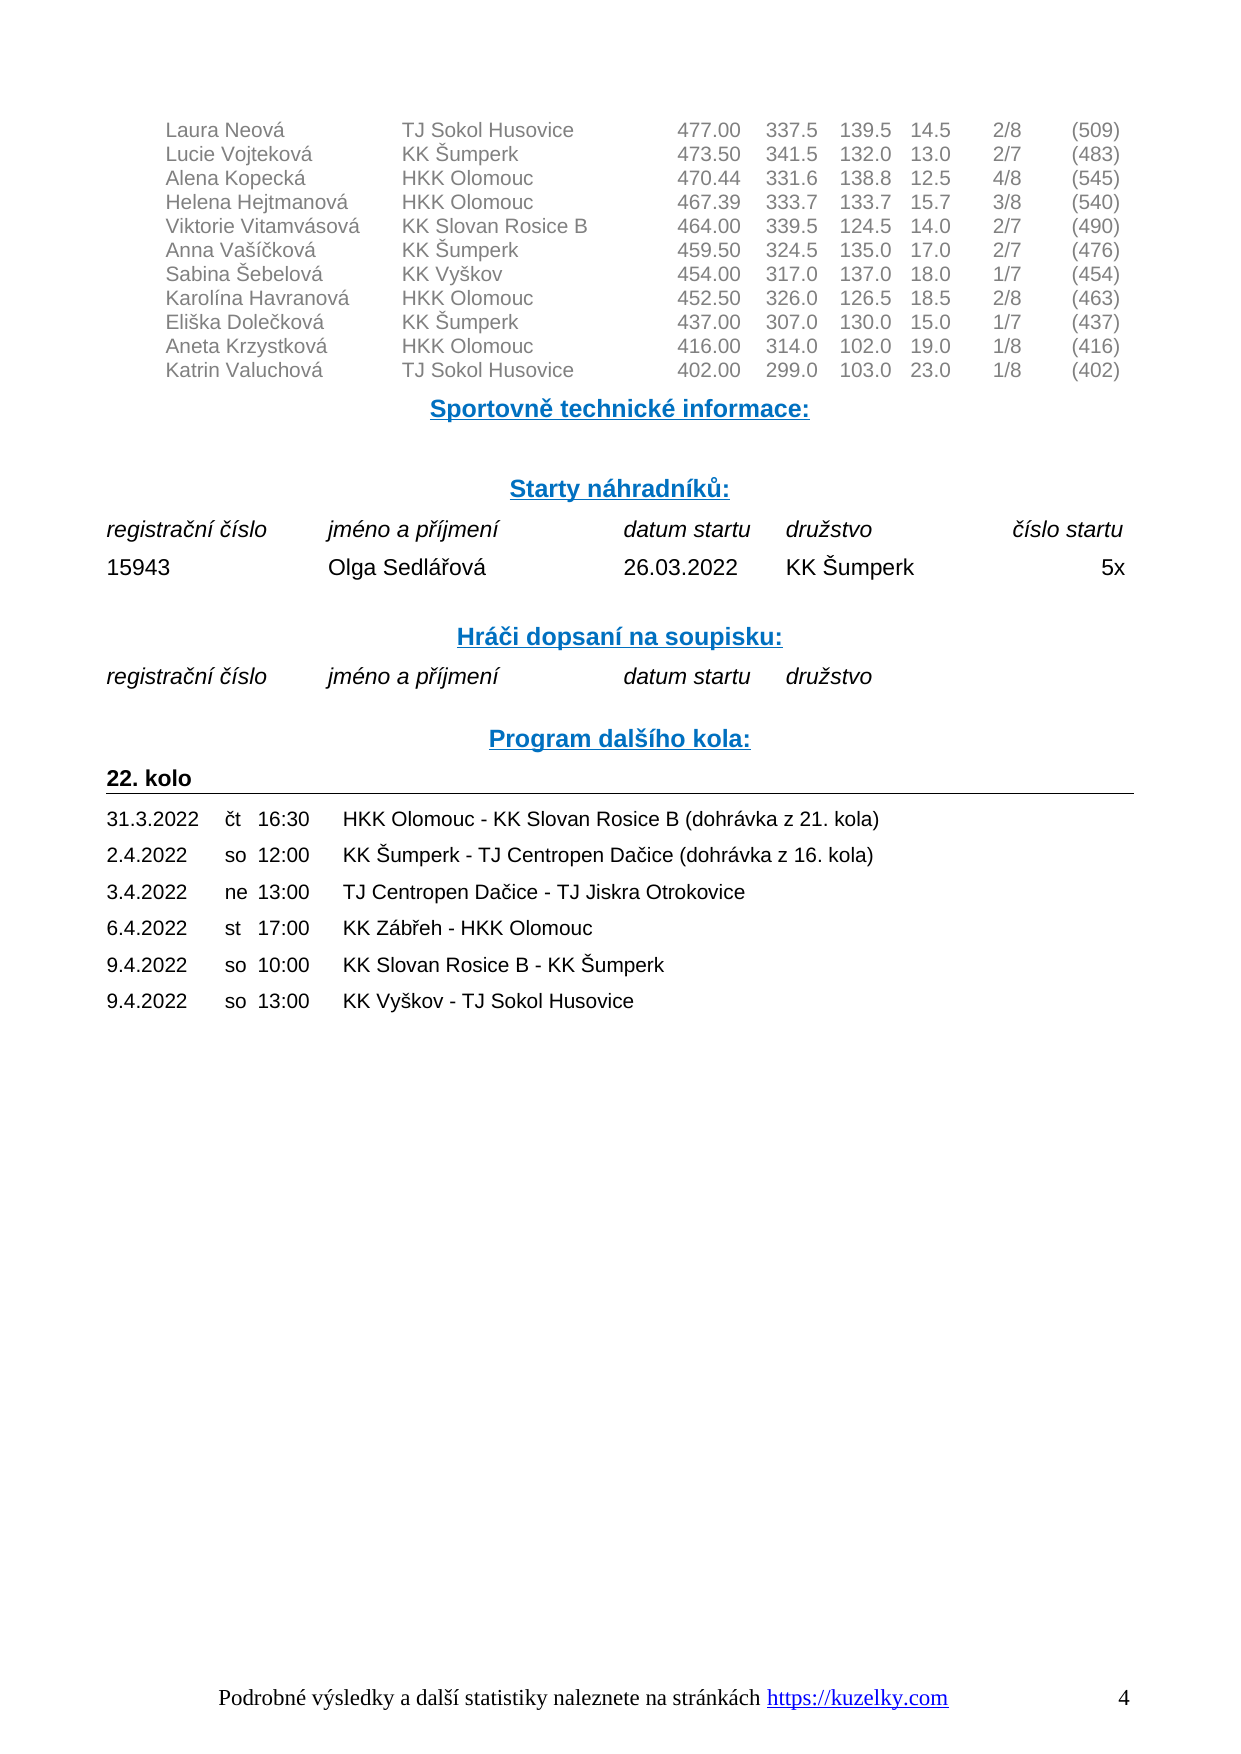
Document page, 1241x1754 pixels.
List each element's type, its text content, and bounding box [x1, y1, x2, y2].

text Alena Kopecká HKK Olomouc 470.44 331.6 138.8 12.5 4/8 (545) [106, 166, 1134, 190]
text 3.4.2022 ne 13:00 TJ Centropen Dačice - TJ Jiskra Otrokovice [106, 880, 1134, 904]
text 9.4.2022 so 10:00 KK Slovan Rosice B - KK Šumperk [106, 953, 1134, 977]
text Program dalšího kola: [94, 724, 1145, 752]
text Helena Hejtmanová HKK Olomouc 467.39 333.7 133.7 15.7 3/8 (540) [106, 190, 1134, 214]
text Katrin Valuchová TJ Sokol Husovice 402.00 299.0 103.0 23.0 1/8 (402) [106, 358, 1134, 382]
text Aneta Krzystková HKK Olomouc 416.00 314.0 102.0 19.0 1/8 (416) [106, 334, 1134, 358]
text 22. kolo [106, 765, 1134, 793]
text 15943 Olga Sedlářová 26.03.2022 KK Šumperk 5x [106, 554, 1134, 581]
text Viktorie Vitamvásová KK Slovan Rosice B 464.00 339.5 124.5 14.0 2/7 (490) [106, 214, 1134, 238]
text Anna Vašíčková KK Šumperk 459.50 324.5 135.0 17.0 2/7 (476) [106, 238, 1134, 262]
text Lucie Vojteková KK Šumperk 473.50 341.5 132.0 13.0 2/7 (483) [106, 142, 1134, 166]
text Karolína Havranová HKK Olomouc 452.50 326.0 126.5 18.5 2/8 (463) [106, 286, 1134, 310]
text Sabina Šebelová KK Vyškov 454.00 317.0 137.0 18.0 1/7 (454) [106, 262, 1134, 286]
text Laura Neová TJ Sokol Husovice 477.00 337.5 139.5 14.5 2/8 (509) [106, 118, 1134, 142]
text Sportovně technické informace: [94, 394, 1145, 423]
text Eliška Dolečková KK Šumperk 437.00 307.0 130.0 15.0 1/7 (437) [106, 310, 1134, 334]
text 2.4.2022 so 12:00 KK Šumperk - TJ Centropen Dačice (dohrávka z 16. kola) [106, 843, 1134, 867]
text 9.4.2022 so 13:00 KK Vyškov - TJ Sokol Husovice [106, 989, 1134, 1013]
text Starty náhradníků: [94, 474, 1145, 503]
text registrační číslo jméno a příjmení datum startu družstvo [106, 663, 1134, 689]
text 31.3.2022 čt 16:30 HKK Olomouc - KK Slovan Rosice B (dohrávka z 21. kola) [106, 807, 1134, 831]
text registrační číslo jméno a příjmení datum startu družstvo číslo startu [106, 516, 1134, 542]
text 6.4.2022 st 17:00 KK Zábřeh - HKK Olomouc [106, 916, 1134, 940]
text Hráči dopsaní na soupisku: [94, 593, 1145, 651]
